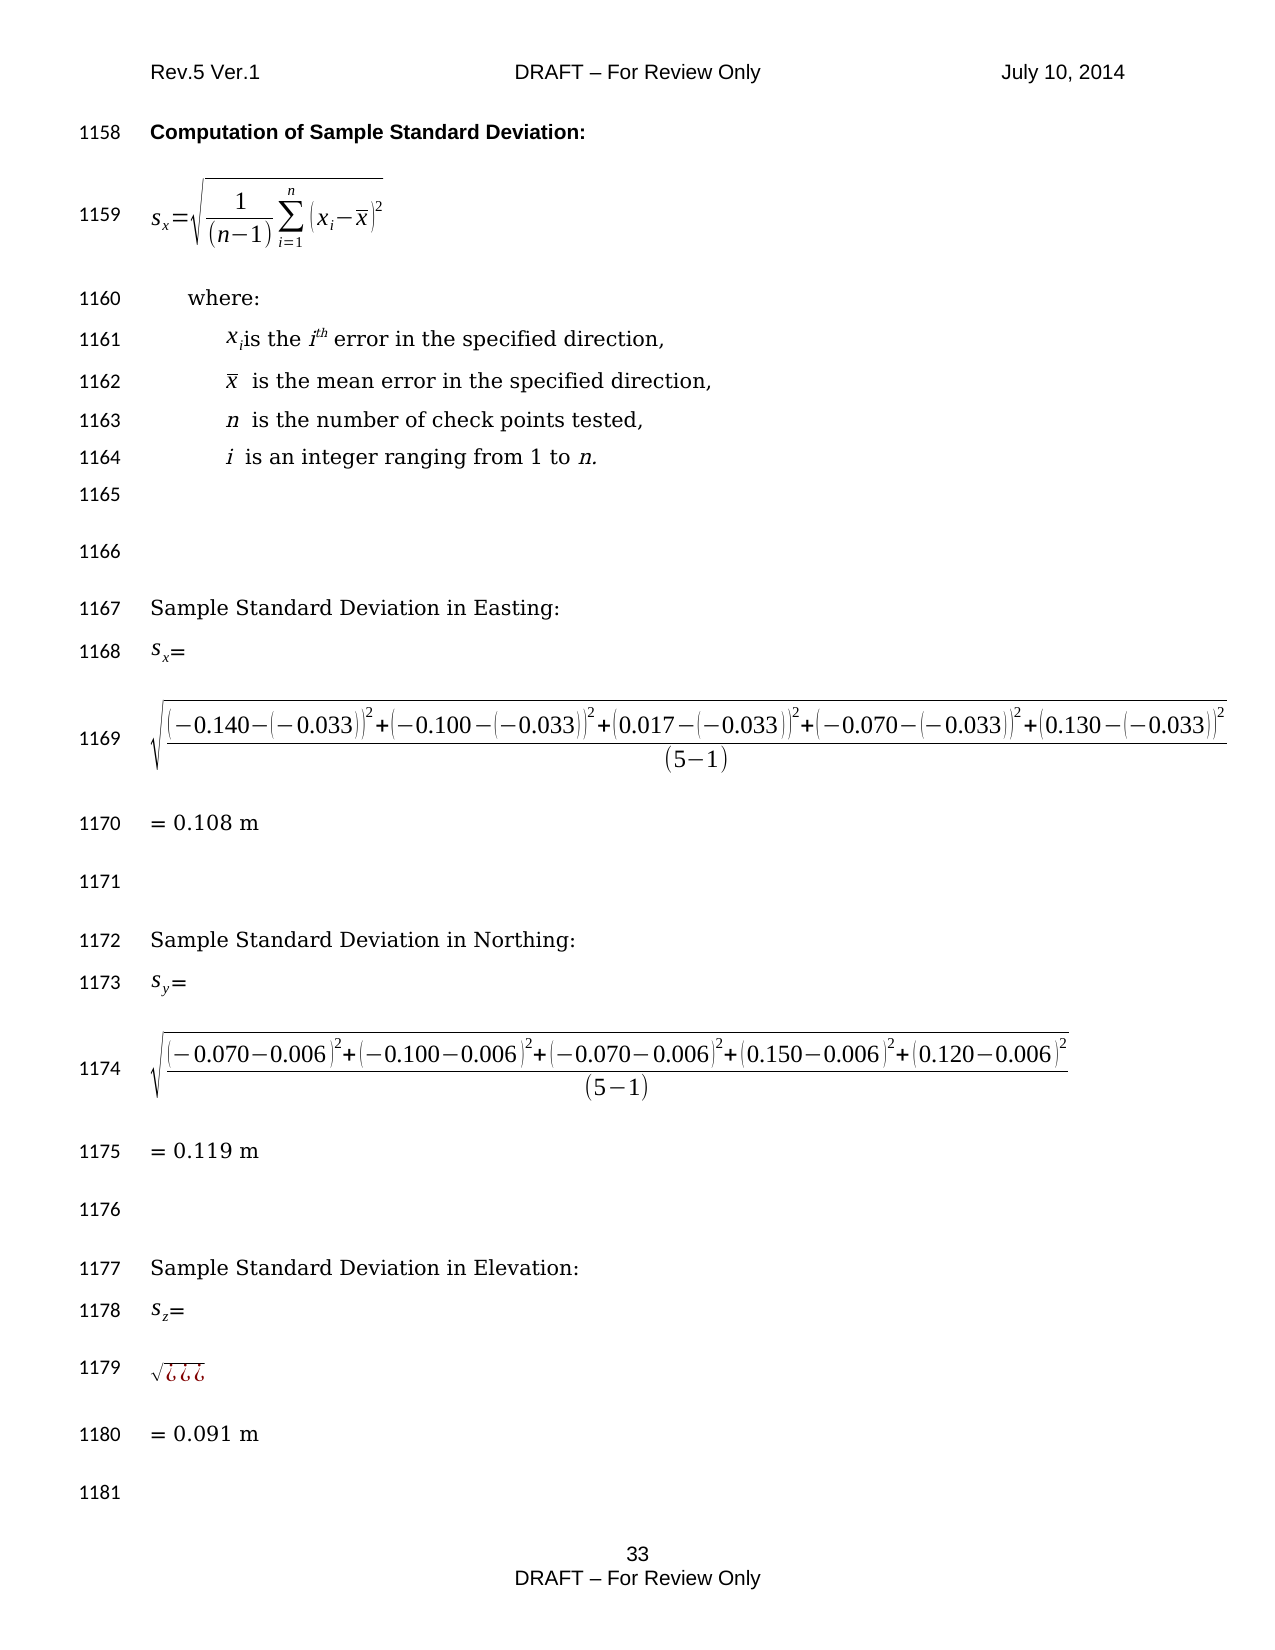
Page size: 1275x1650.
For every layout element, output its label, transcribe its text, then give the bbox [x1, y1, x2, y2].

text is the ith error in the specified direction, [225, 322, 1125, 353]
text n is the number of check points tested, [225, 407, 1125, 432]
text Sample Standard Deviation in Elevation: = [150, 1254, 1125, 1325]
text Sample Standard Deviation in Easting: = [150, 595, 1125, 665]
text Computation of Sample Standard Deviation: [150, 120, 1125, 144]
text i is an integer ranging from 1 to n. [225, 444, 1125, 469]
text = 0.119 m [150, 1138, 1125, 1163]
text is the mean error in the specified direction, [225, 366, 1125, 394]
text = 0.091 m [150, 1421, 1125, 1446]
text = 0.108 m [150, 810, 1125, 835]
text where: [187, 285, 1125, 310]
text Sample Standard Deviation in Northing: = [150, 926, 1125, 997]
